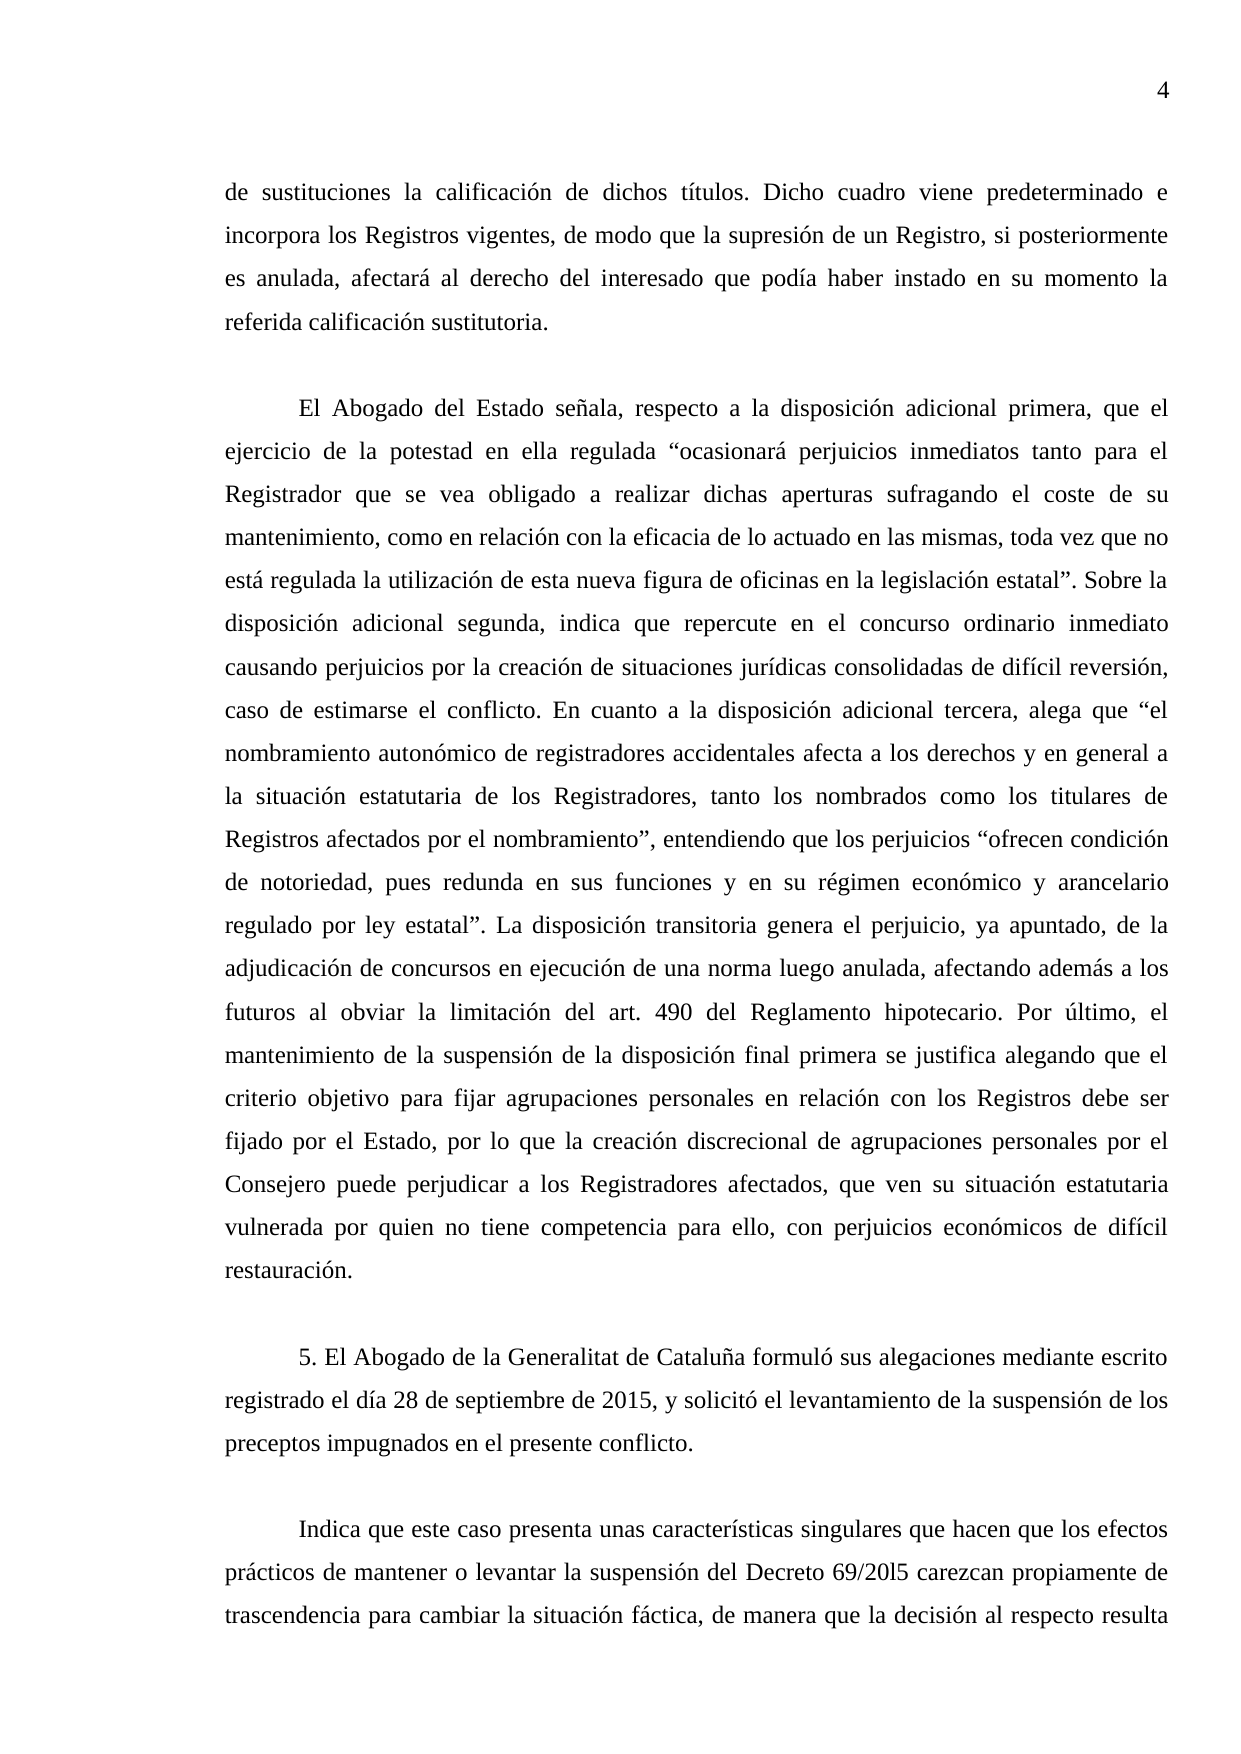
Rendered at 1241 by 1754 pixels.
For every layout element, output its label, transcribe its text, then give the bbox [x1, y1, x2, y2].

text 5. El Abogado de la Generalitat de Cataluña formuló sus alegaciones mediante escrito registrado el día 28 de septiembre de 2015, y solicitó el levantamiento de la suspensión de los preceptos impugnados en el presente conflicto. [224, 1342, 1169, 1457]
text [224, 177, 1169, 335]
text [224, 1514, 1169, 1629]
text El Abogado del Estado señala, respecto a la disposición adicional primera, que el ejercicio de la potestad en ella regulada “ocasionará perjuicios inmediatos tanto para el Registrador que se vea obligado a realizar dichas aperturas sufragando el coste de su mantenimiento, como en relación con la eficacia de lo actuado en las mismas, toda vez que no está regulada la utilización de esta nueva figura de oficinas en la legislación estatal”. Sobre la disposición adicional segunda, indica que repercute en el concurso ordinario inmediato causando perjuicios por la creación de situaciones jurídicas consolidadas de difícil reversión, caso de estimarse el conflicto. En cuanto a la disposición adicional tercera, alega que “el nombramiento autonómico de registradores accidentales afecta a los derechos y en general a la situación estatutaria de los Registradores, tanto los nombrados como los titulares de Registros afectados por el nombramiento”, entendiendo que los perjuicios “ofrecen condición de notoriedad, pues redunda en sus funciones y en su régimen económico y arancelario regulado por ley estatal”. La disposición transitoria genera el perjuicio, ya apuntado, de la adjudicación de concursos en ejecución de una norma luego anulada, afectando además a los futuros al obviar la limitación del art. 490 del Reglamento hipotecario. Por último, el mantenimiento de la suspensión de la disposición final primera se justifica alegando que el criterio objetivo para fijar agrupaciones personales en relación con los Registros debe ser fijado por el Estado, por lo que la creación discrecional de agrupaciones personales por el Consejero puede perjudicar a los Registradores afectados, que ven su situación estatutaria vulnerada por quien no tiene competencia para ello, con perjuicios económicos de difícil restauración. [224, 393, 1169, 1284]
